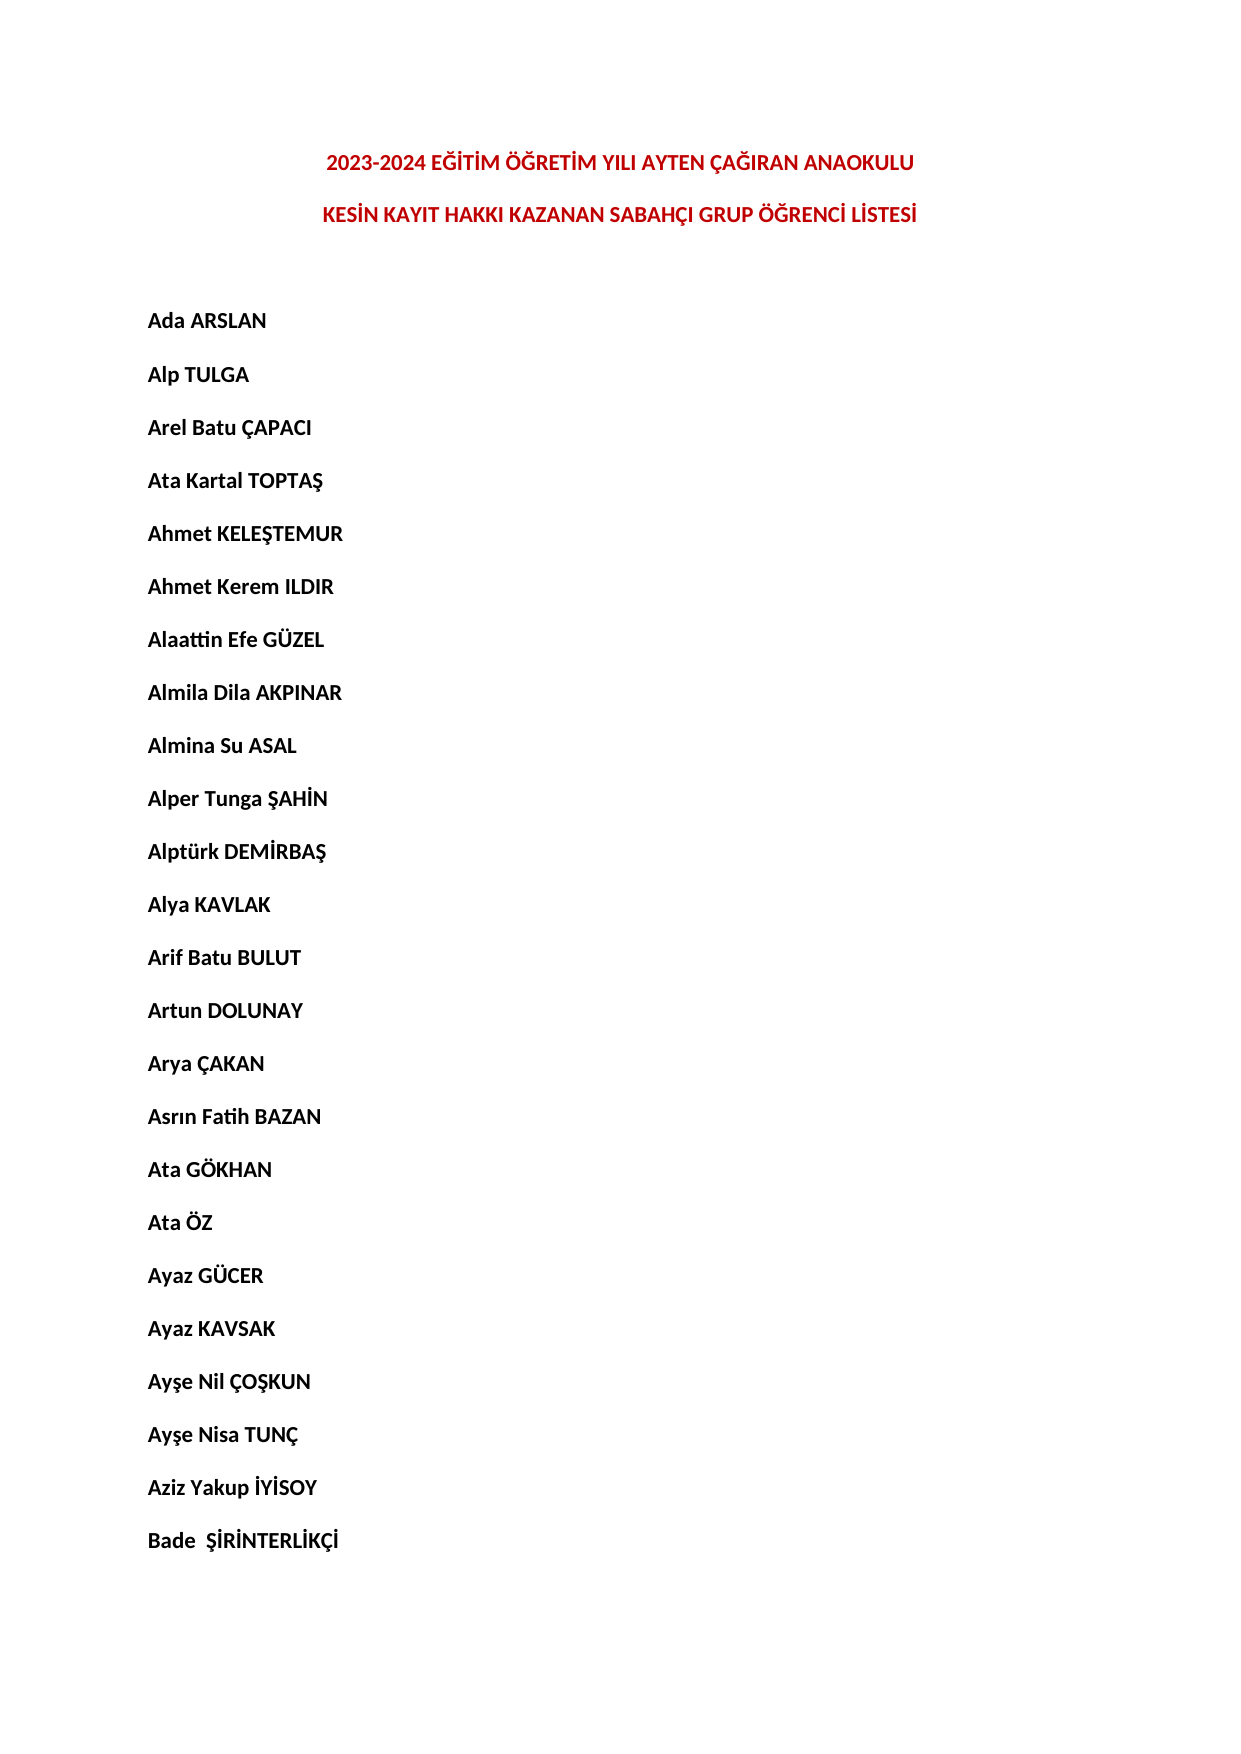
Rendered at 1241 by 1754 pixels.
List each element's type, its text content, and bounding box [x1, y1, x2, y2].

text Ayaz GÜCER [148, 1261, 1093, 1289]
text Ayaz KAVSAK [148, 1314, 1093, 1342]
text Ata ÖZ [148, 1208, 1093, 1236]
text Alya KAVLAK [148, 890, 1093, 918]
text Artun DOLUNAY [148, 996, 1093, 1024]
text Almila Dila AKPINAR [148, 678, 1093, 706]
text Arif Batu BULUT [148, 943, 1093, 971]
text Alaattin Efe GÜZEL [148, 625, 1093, 653]
text 2023-2024 EĞİTİM ÖĞRETİM YILI AYTEN ÇAĞIRAN ANAOKULU [148, 148, 1093, 176]
text Arel Batu ÇAPACI [148, 413, 1093, 441]
text Ahmet KELEŞTEMUR [148, 519, 1093, 547]
text Aziz Yakup İYİSOY [148, 1473, 1093, 1501]
text Ayşe Nisa TUNÇ [148, 1420, 1093, 1448]
text Alper Tunga ŞAHİN [148, 784, 1093, 812]
text Arya ÇAKAN [148, 1049, 1093, 1077]
text Ata GÖKHAN [148, 1155, 1093, 1183]
text Almina Su ASAL [148, 731, 1093, 759]
text Bade ŞİRİNTERLİKÇİ [148, 1526, 1093, 1554]
text Ata Kartal TOPTAŞ [148, 466, 1093, 494]
text KESİN KAYIT HAKKI KAZANAN SABAHÇI GRUP ÖĞRENCİ LİSTESİ [148, 201, 1093, 229]
text Ayşe Nil ÇOŞKUN [148, 1367, 1093, 1395]
text Asrın Fatih BAZAN [148, 1102, 1093, 1130]
text Alp TULGA [148, 360, 1093, 388]
text Ahmet Kerem ILDIR [148, 572, 1093, 600]
text Alptürk DEMİRBAŞ [148, 837, 1093, 865]
text Ada ARSLAN [148, 307, 1093, 335]
